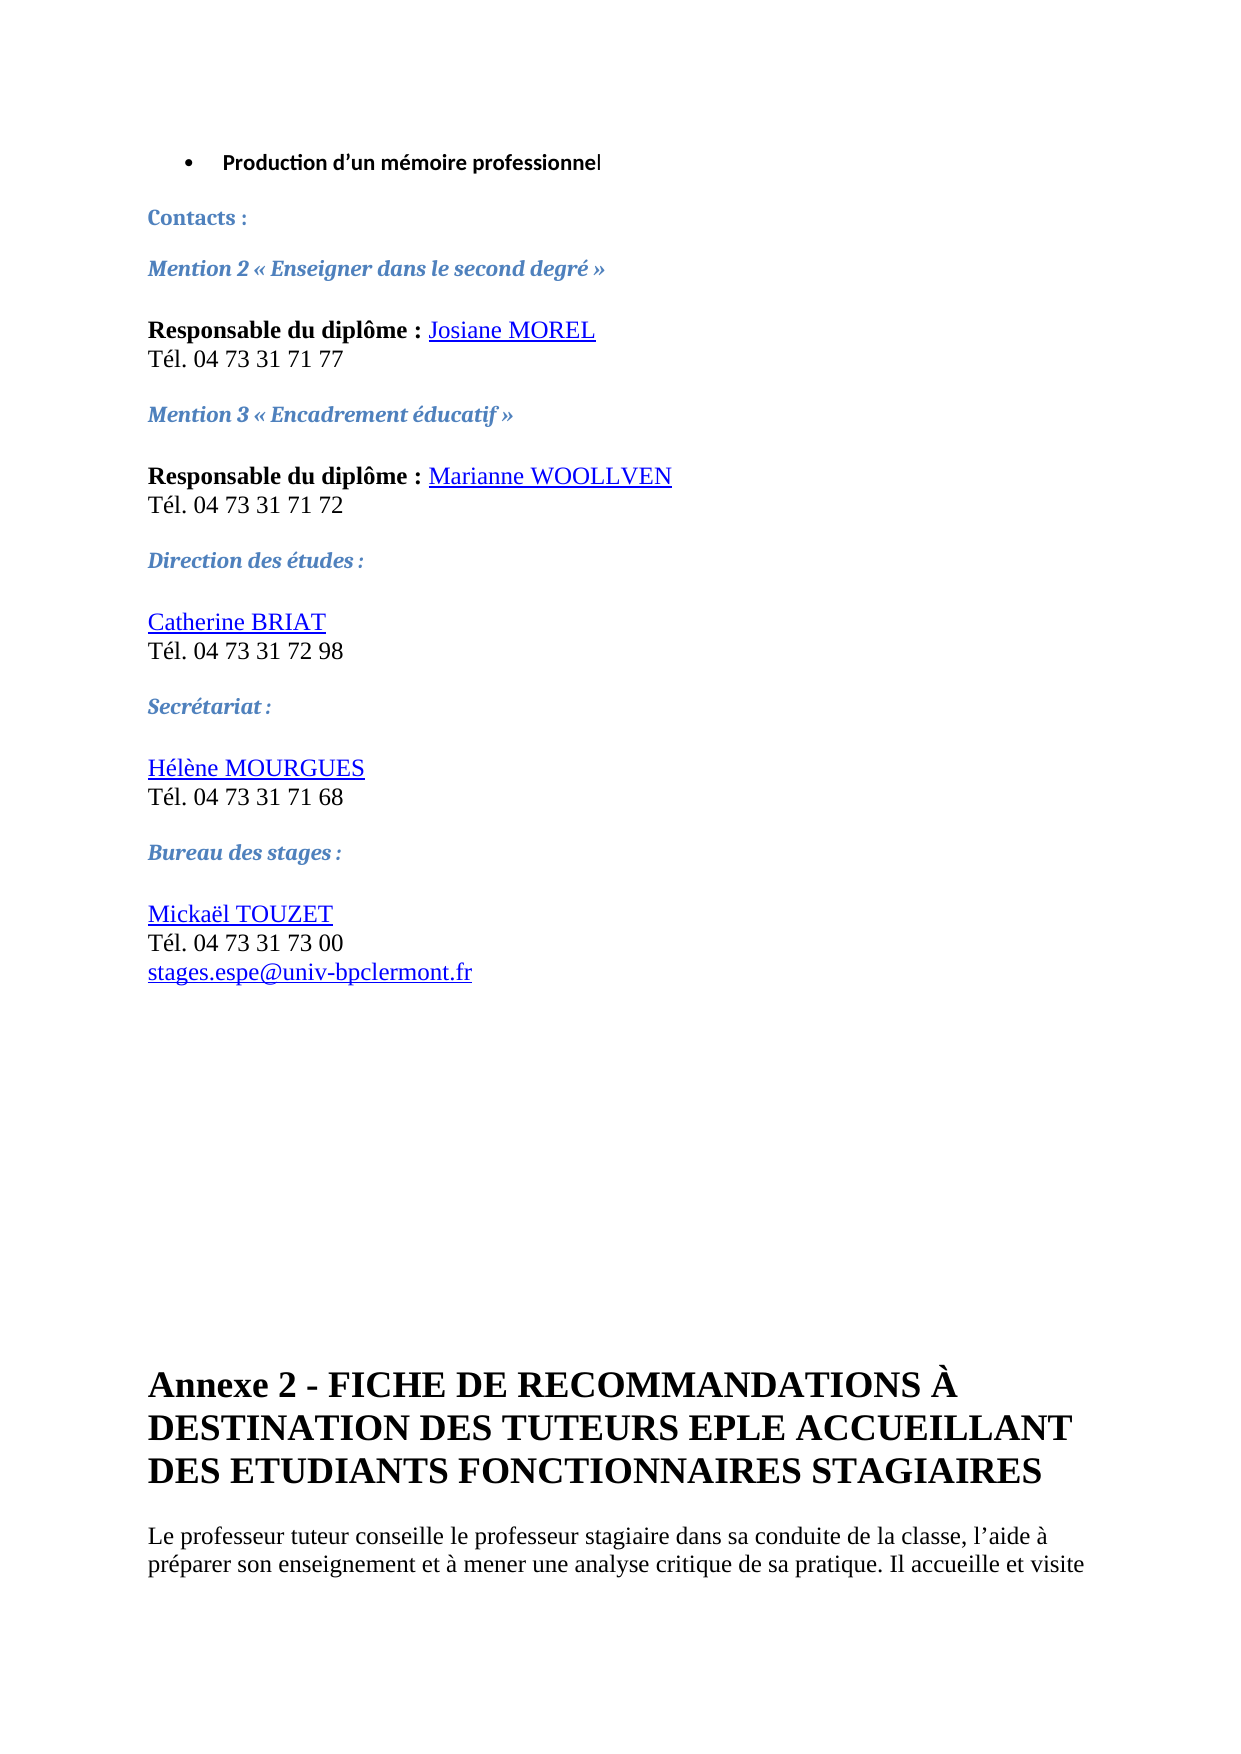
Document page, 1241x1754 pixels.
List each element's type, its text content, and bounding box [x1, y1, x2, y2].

subtitle Mention 2 « Enseigner dans le second degré » [148, 256, 1093, 282]
subtitle Contacts : [148, 205, 1093, 231]
text Responsable du diplôme : Josiane MOREL Tél. 04 73 31 71 77 [148, 315, 1093, 373]
text Hélène MOURGUES Tél. 04 73 31 71 68 [148, 753, 1093, 811]
text Mickaël TOUZET Tél. 04 73 31 73 00 stages.espe@univ-bpclermont.fr [148, 899, 1093, 986]
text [148, 1521, 1093, 1578]
list Production d’un mémoire professionnel [185, 148, 1093, 176]
text Catherine BRIAT Tél. 04 73 31 72 98 [148, 607, 1093, 665]
subtitle Secrétariat : [148, 694, 1093, 720]
text Annexe 2 - FICHE DE RECOMMANDATIONS À DESTINATION DES TUTEURS EPLE ACCUEILLANT DES ETUDIANTS FONCTIONNAIRES STAGIAIRES [148, 1362, 1093, 1492]
text Responsable du diplôme : Marianne WOOLLVEN Tél. 04 73 31 71 72 [148, 461, 1093, 519]
subtitle Bureau des stages : [148, 840, 1093, 866]
subtitle Mention 3 « Encadrement éducatif » [148, 402, 1093, 428]
subtitle Direction des études : [148, 548, 1093, 574]
